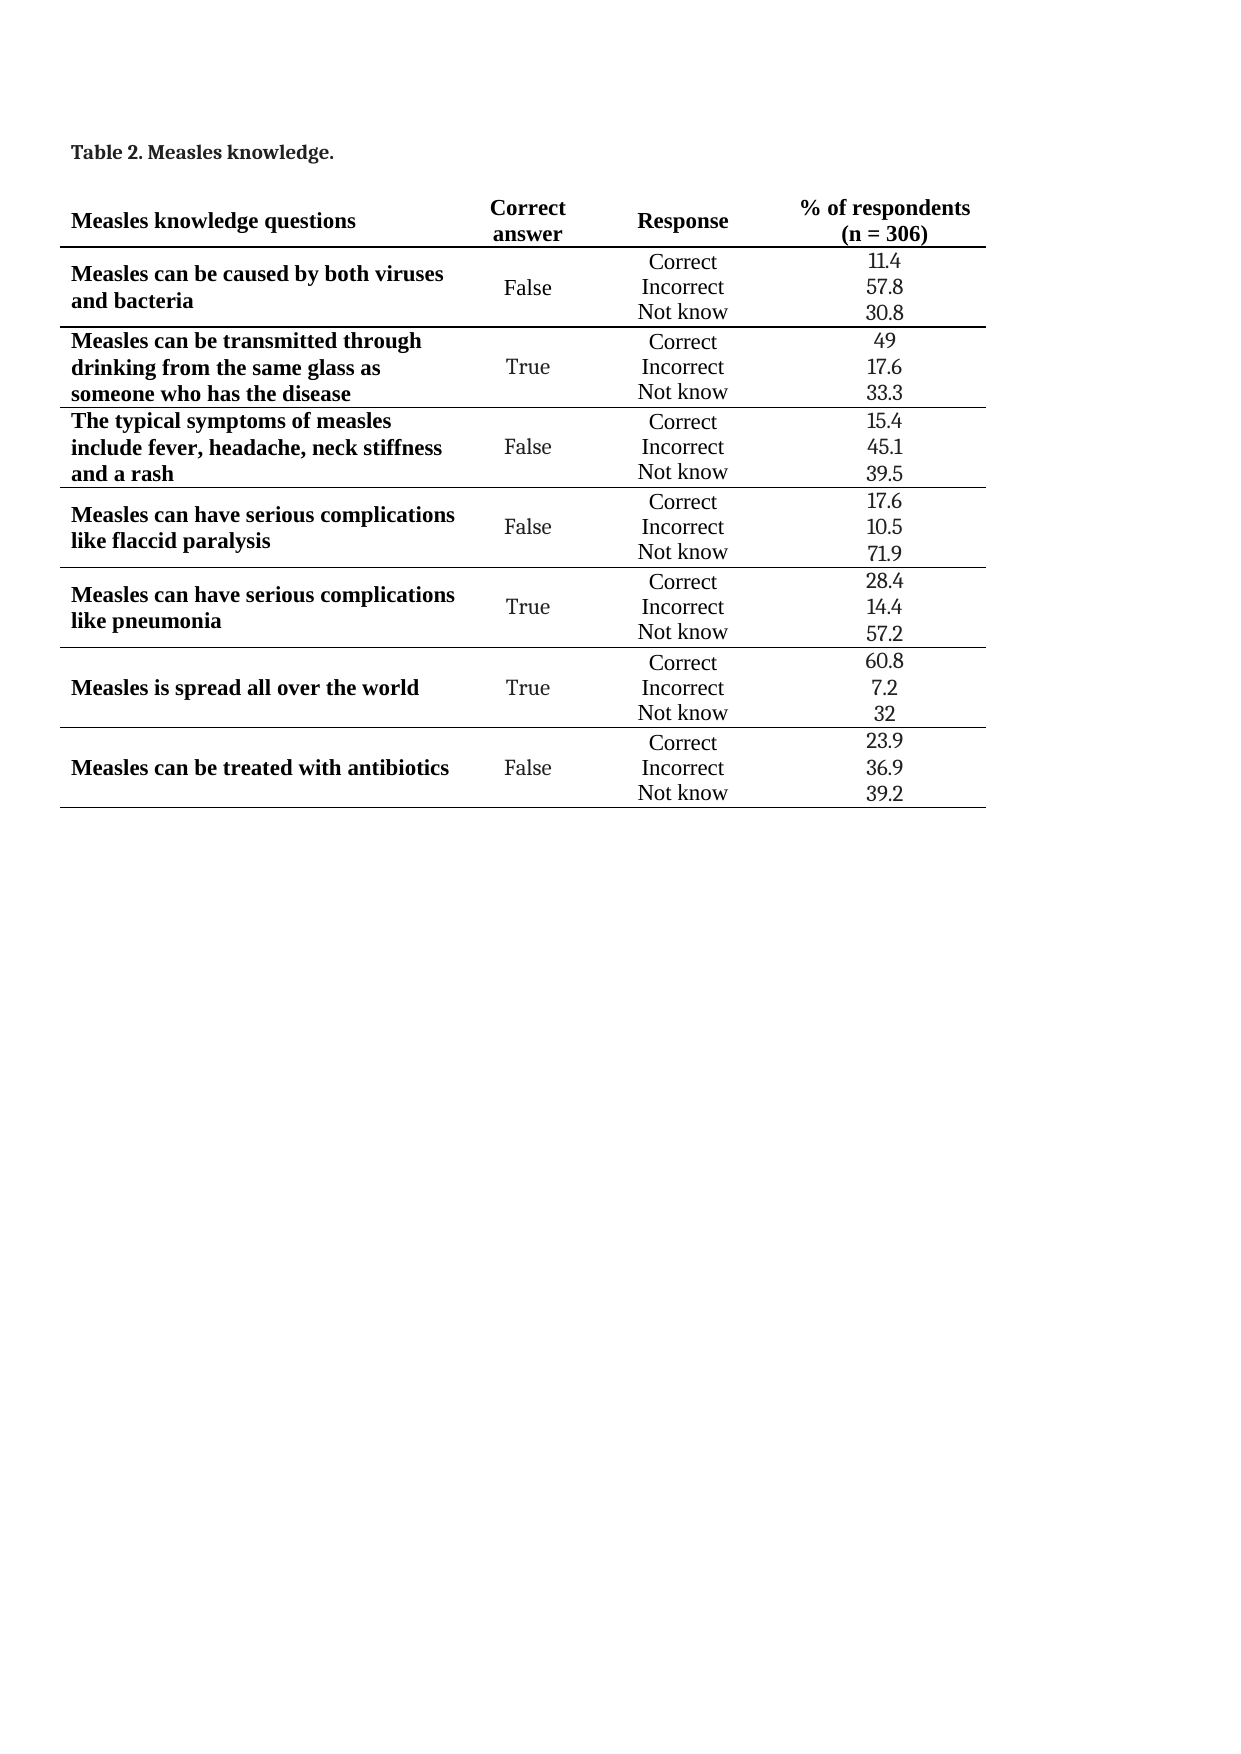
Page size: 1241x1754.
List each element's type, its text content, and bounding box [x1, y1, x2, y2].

table_cell Correct Incorrect Not know [583, 248, 783, 326]
table_cell Measles can be treated with antibiotics [60, 728, 473, 807]
table_cell Correct Incorrect Not know [583, 488, 783, 567]
table_cell Correct Incorrect Not know [583, 568, 783, 647]
table_cell Measles can be transmitted through drinking from the same glass as someone who has the disease [60, 328, 473, 407]
table_cell 23.9 36.9 39.2 [783, 728, 986, 807]
table_cell False [473, 488, 582, 567]
table_cell True [473, 648, 582, 727]
table_header Response [583, 194, 783, 246]
text Table 2. Measles knowledge. [71, 141, 1134, 165]
table_cell 17.6 10.5 71.9 [783, 488, 986, 567]
table_header Measles knowledge questions [60, 194, 473, 246]
table_cell 49 17.6 33.3 [783, 328, 986, 407]
table_header % of respondents (n = 306) [783, 194, 986, 246]
table_cell The typical symptoms of measles include fever, headache, neck stiffness and a rash [60, 408, 473, 487]
table_cell 15.4 45.1 39.5 [783, 408, 986, 487]
table_cell 28.4 14.4 57.2 [783, 568, 986, 647]
table_cell 11.4 57.8 30.8 [783, 248, 986, 326]
table_cell False [473, 248, 582, 326]
table_cell Measles is spread all over the world [60, 648, 473, 727]
table_cell 60.8 7.2 32 [783, 648, 986, 727]
table_cell True [473, 568, 582, 647]
table_cell False [473, 728, 582, 807]
table_cell Correct Incorrect Not know [583, 648, 783, 727]
table_cell Correct Incorrect Not know [583, 728, 783, 807]
table_header Correct answer [473, 194, 582, 246]
table_cell Measles can have serious complications like pneumonia [60, 568, 473, 647]
table_cell Correct Incorrect Not know [583, 328, 783, 407]
table_cell Measles can have serious complications like flaccid paralysis [60, 488, 473, 567]
table_cell Measles can be caused by both viruses and bacteria [60, 248, 473, 326]
table_cell True [473, 328, 582, 407]
table_cell Correct Incorrect Not know [583, 408, 783, 487]
table_cell False [473, 408, 582, 487]
